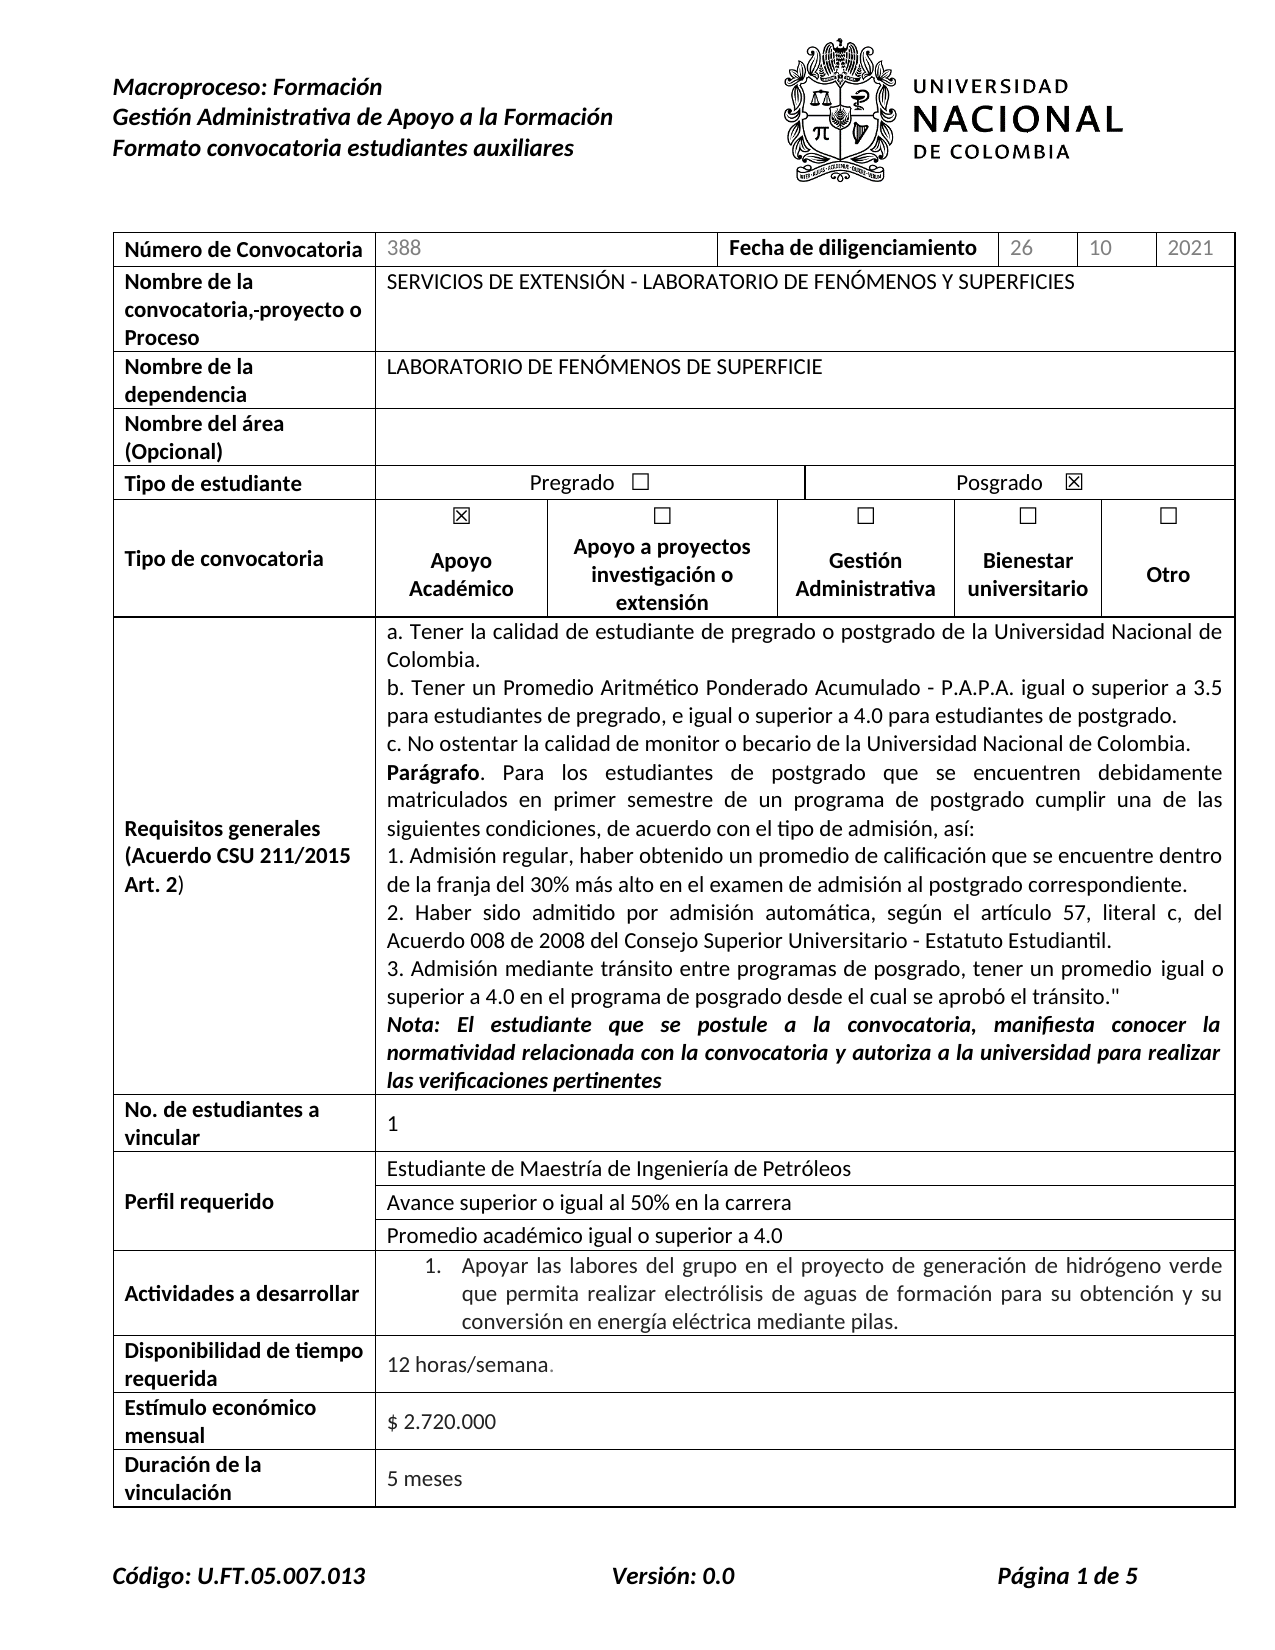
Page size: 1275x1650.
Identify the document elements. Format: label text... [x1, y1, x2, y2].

table_cell Avance superior o igual al 50% en la carrera [376, 1186, 1234, 1219]
table_cell 1 [376, 1095, 1234, 1151]
picture [748, 2, 1158, 218]
table_cell No. de estudiantes a vincular [114, 1095, 375, 1151]
table_header 388 [376, 233, 717, 266]
table_cell Pregrado [376, 466, 804, 499]
table_cell Apoyo a proyectos investigación o extensión [548, 531, 777, 616]
table_cell SERVICIOS DE EXTENSIÓN - LABORATORIO DE FENÓMENOS Y SUPERFICIES [376, 267, 1234, 351]
table_cell Nombre del área (Opcional) [114, 409, 375, 465]
table_cell Perfil requerido [114, 1152, 375, 1250]
table_header 10 [1078, 233, 1156, 266]
table_cell Promedio académico igual o superior a 4.0 [376, 1220, 1234, 1250]
table_cell Apoyo Académico [376, 531, 547, 616]
table_cell Requisitos generales (Acuerdo CSU 211/2015 Art. 2) [114, 618, 375, 1094]
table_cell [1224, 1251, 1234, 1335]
table_cell a. Tener la calidad de estudiante de pregrado o postgrado de la Universidad Nacional de Colombia. b. Tener un Promedio Aritmético Ponderado Acumulado - P.A.P.A. igual o superior a 3.5 para estudiantes de pregrado, e igual o superior a 4.0 para estudiantes de postgrado. c. No ostentar la calidad de monitor o becario de la Universidad Nacional de Colombia. Parágrafo. Para los estudiantes de postgrado que se encuentren debidamente matriculados en primer semestre de un programa de postgrado cumplir una de las siguientes condiciones, de acuerdo con el tipo de admisión, así: 1. Admisión regular, haber obtenido un promedio de calificación que se encuentre dentro de la franja del 30% más alto en el examen de admisión al postgrado correspondiente. 2. Haber sido admitido por admisión automática, según el artículo 57, literal c, del Acuerdo 008 de 2008 del Consejo Superior Universitario - Estatuto Estudiantil. 3. Admisión mediante tránsito entre programas de posgrado, tener un promedio igual o superior a 4.0 en el programa de posgrado desde el cual se aprobó el tránsito." Nota: El estudiante que se postule a la convocatoria, manifiesta conocer la normatividad relacionada con la convocatoria y autoriza a la universidad para realizar las verificaciones pertinentes [376, 618, 1234, 1094]
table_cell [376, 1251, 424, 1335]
table_header 2021 [1157, 233, 1234, 266]
table_cell Nombre de la dependencia [114, 352, 375, 408]
table_cell Nombre de la convocatoria, proyecto o Proceso [114, 267, 375, 351]
table_cell Duración de la vinculación [114, 1450, 375, 1506]
table_cell Otro [1102, 531, 1234, 616]
table_cell Tipo de estudiante [114, 466, 375, 499]
table_cell Tipo de convocatoria [114, 500, 375, 616]
table_cell Disponibilidad de tiempo requerida [114, 1336, 375, 1392]
table_cell 5 meses [376, 1450, 1234, 1506]
table_cell Bienestar universitario [955, 531, 1101, 616]
table_cell Estímulo económico mensual [114, 1393, 375, 1449]
table_cell 12 horas/semana. [376, 1336, 1234, 1392]
table_cell Actividades a desarrollar [114, 1251, 375, 1335]
table_header Número de Convocatoria [114, 233, 375, 266]
table_header Fecha de diligenciamiento [718, 233, 998, 266]
table_cell $ 2.720.000 [376, 1393, 1234, 1449]
table_cell Estudiante de Maestría de Ingeniería de Petróleos [376, 1152, 1234, 1185]
table_cell Posgrado [806, 466, 1234, 499]
table_cell [376, 409, 1234, 465]
table_cell Gestión Administrativa [778, 531, 954, 616]
table_cell LABORATORIO DE FENÓMENOS DE SUPERFICIE [376, 352, 1234, 408]
table_header 26 [999, 233, 1077, 266]
